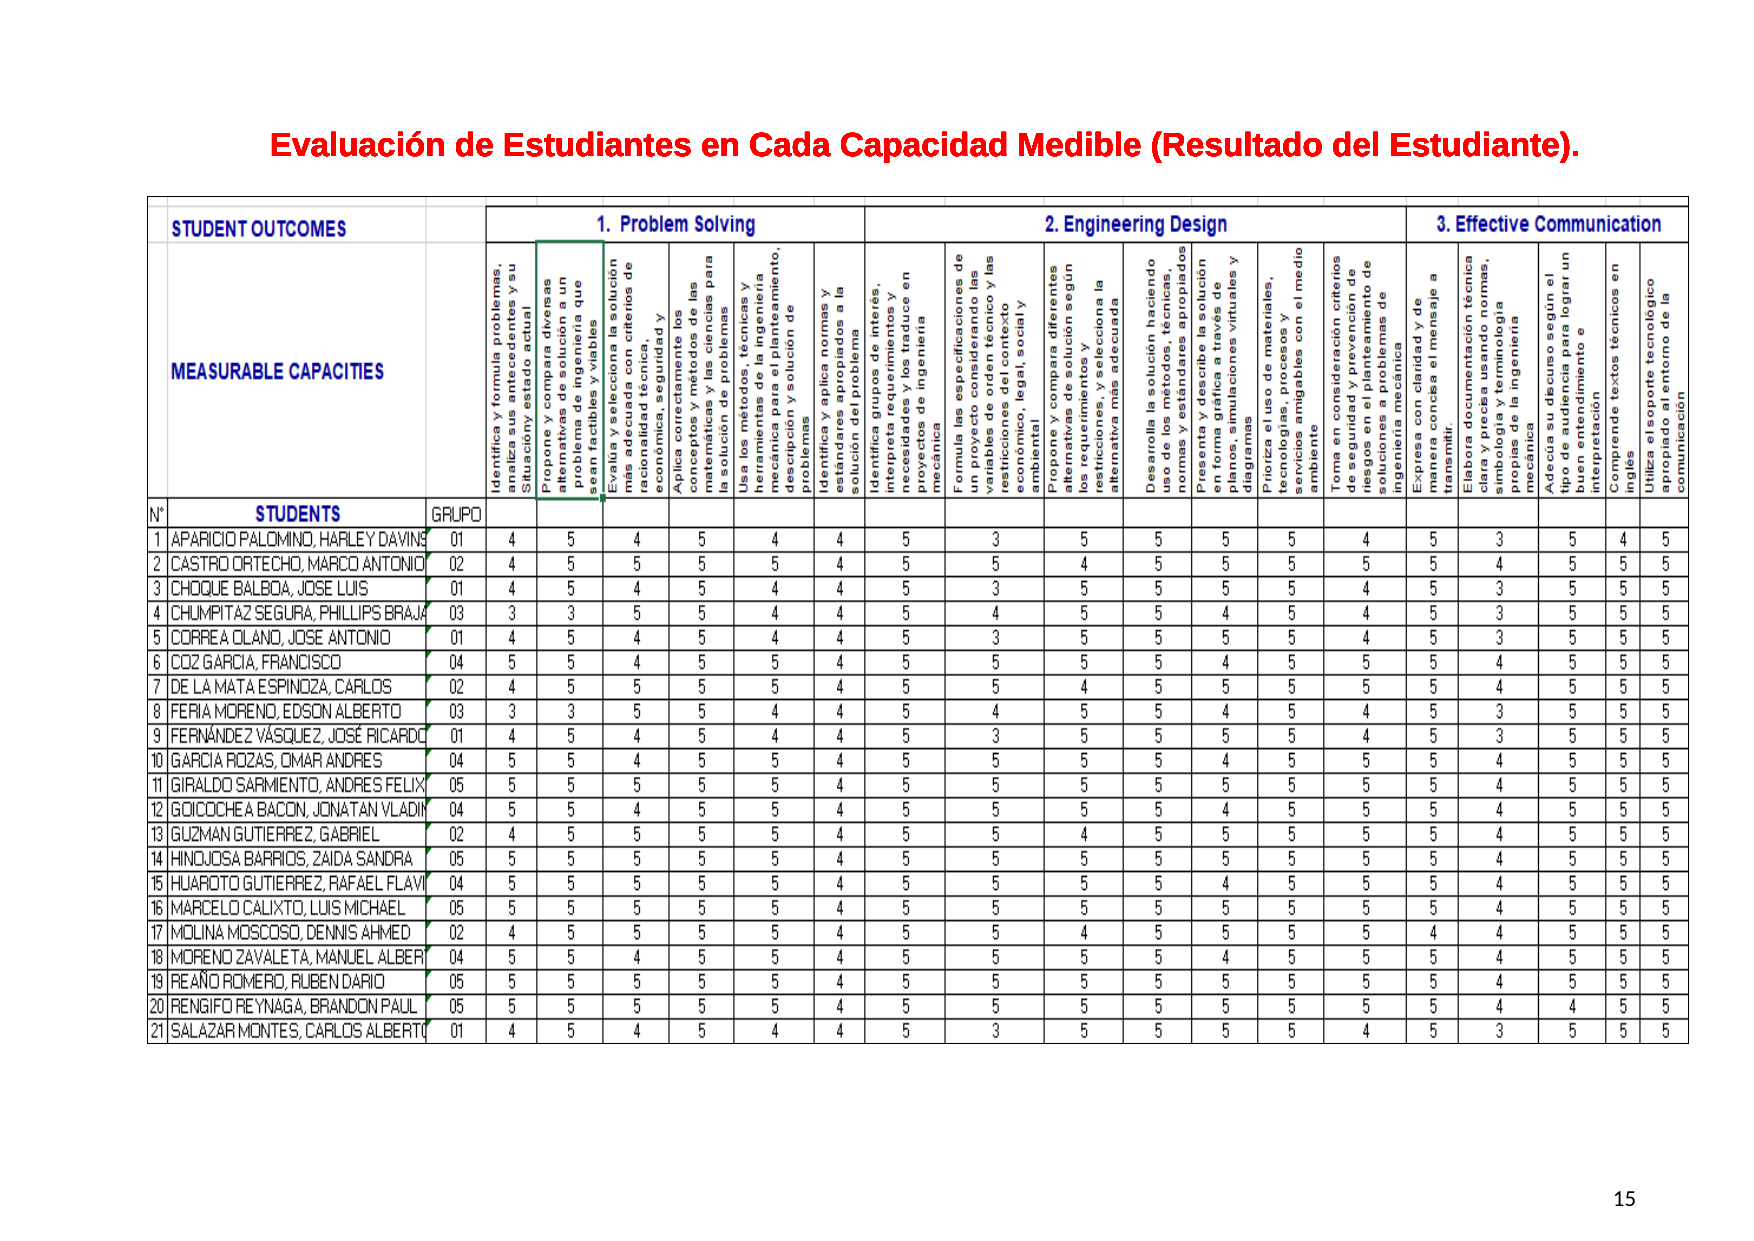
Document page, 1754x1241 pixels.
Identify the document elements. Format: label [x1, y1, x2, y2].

picture [148, 197, 1688, 1043]
